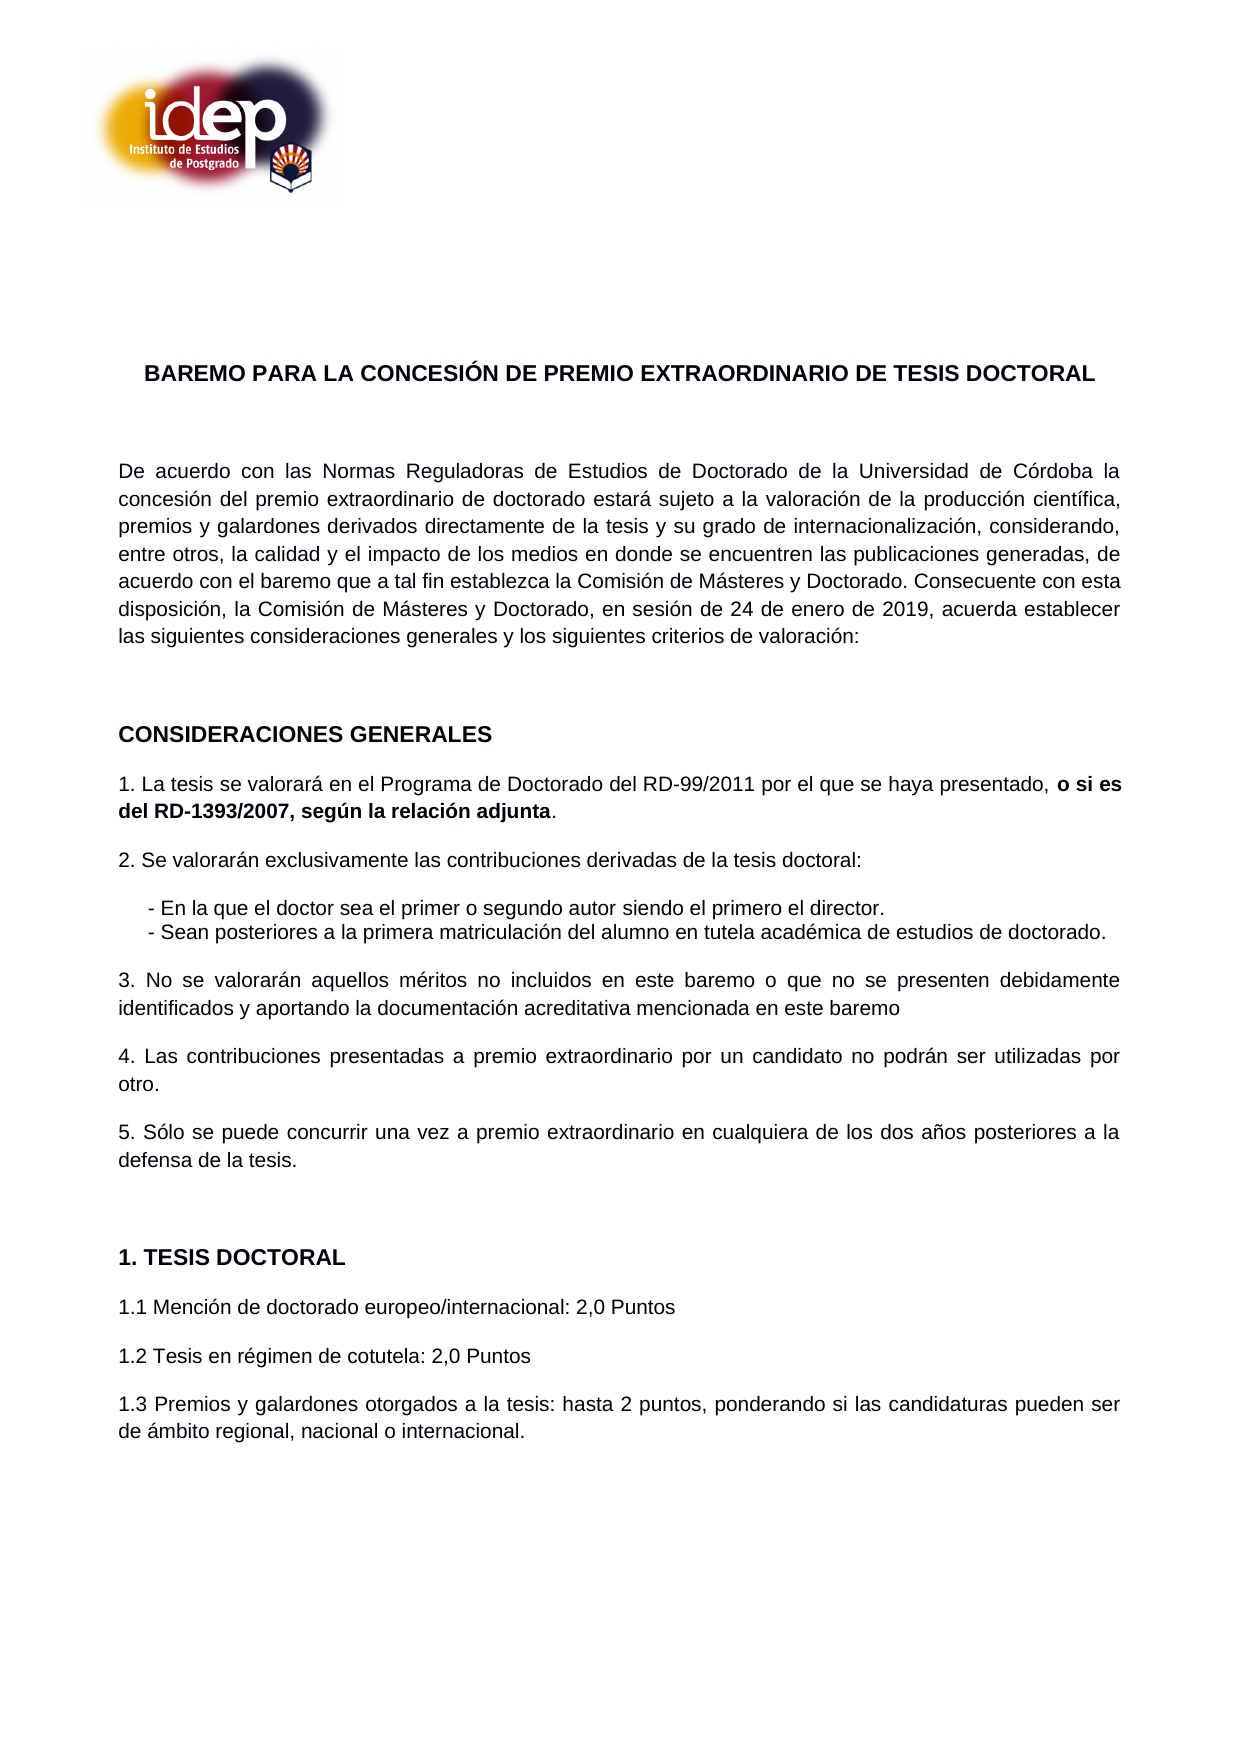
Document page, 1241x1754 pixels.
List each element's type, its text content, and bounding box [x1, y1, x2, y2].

text 2. Se valorarán exclusivamente las contribuciones derivadas de la tesis doctoral: [118, 848, 1122, 872]
text CONSIDERACIONES GENERALES [118, 721, 1122, 747]
text 1.3 Premios y galardones otorgados a la tesis: hasta 2 puntos, ponderando si las candidaturas pueden ser de ámbito regional, nacional o internacional. [118, 1392, 1122, 1443]
text 1.1 Mención de doctorado europeo/internacional: 2,0 Puntos [118, 1295, 1122, 1319]
picture [80, 43, 346, 205]
text 1. TESIS DOCTORAL [118, 1244, 1122, 1271]
text 4. Las contribuciones presentadas a premio extraordinario por un candidato no podrán ser utilizadas por otro. [118, 1044, 1122, 1096]
text 1.2 Tesis en régimen de cotutela: 2,0 Puntos [118, 1343, 1122, 1367]
text 1. La tesis se valorará en el Programa de Doctorado del RD-99/2011 por el que se haya presentado, o si es del RD-1393/2007, según la relación adjunta. [118, 772, 1122, 823]
text BAREMO PARA LA CONCESIÓN DE PREMIO EXTRAORDINARIO DE TESIS DOCTORAL [118, 360, 1122, 386]
text 5. Sólo se puede concurrir una vez a premio extraordinario en cualquiera de los dos años posteriores a la defensa de la tesis. [118, 1120, 1122, 1171]
text - En la que el doctor sea el primer o segundo autor siendo el primero el director. [148, 896, 1122, 920]
text De acuerdo con las Normas Reguladoras de Estudios de Doctorado de la Universidad de Córdoba la concesión del premio extraordinario de doctorado estará sujeto a la valoración de la producción científica, premios y galardones derivados directamente de la tesis y su grado de internacionalización, considerando, entre otros, la calidad y el impacto de los medios en donde se encuentren las publicaciones generadas, de acuerdo con el baremo que a tal fin establezca la Comisión de Másteres y Doctorado. Consecuente con esta disposición, la Comisión de Másteres y Doctorado, en sesión de 24 de enero de 2019, acuerda establecer las siguientes consideraciones generales y los siguientes criterios de valoración: [118, 459, 1122, 648]
text - Sean posteriores a la primera matriculación del alumno en tutela académica de estudios de doctorado. [148, 920, 1122, 944]
text 3. No se valorarán aquellos méritos no incluidos en este baremo o que no se presenten debidamente identificados y aportando la documentación acreditativa mencionada en este baremo [118, 968, 1122, 1020]
